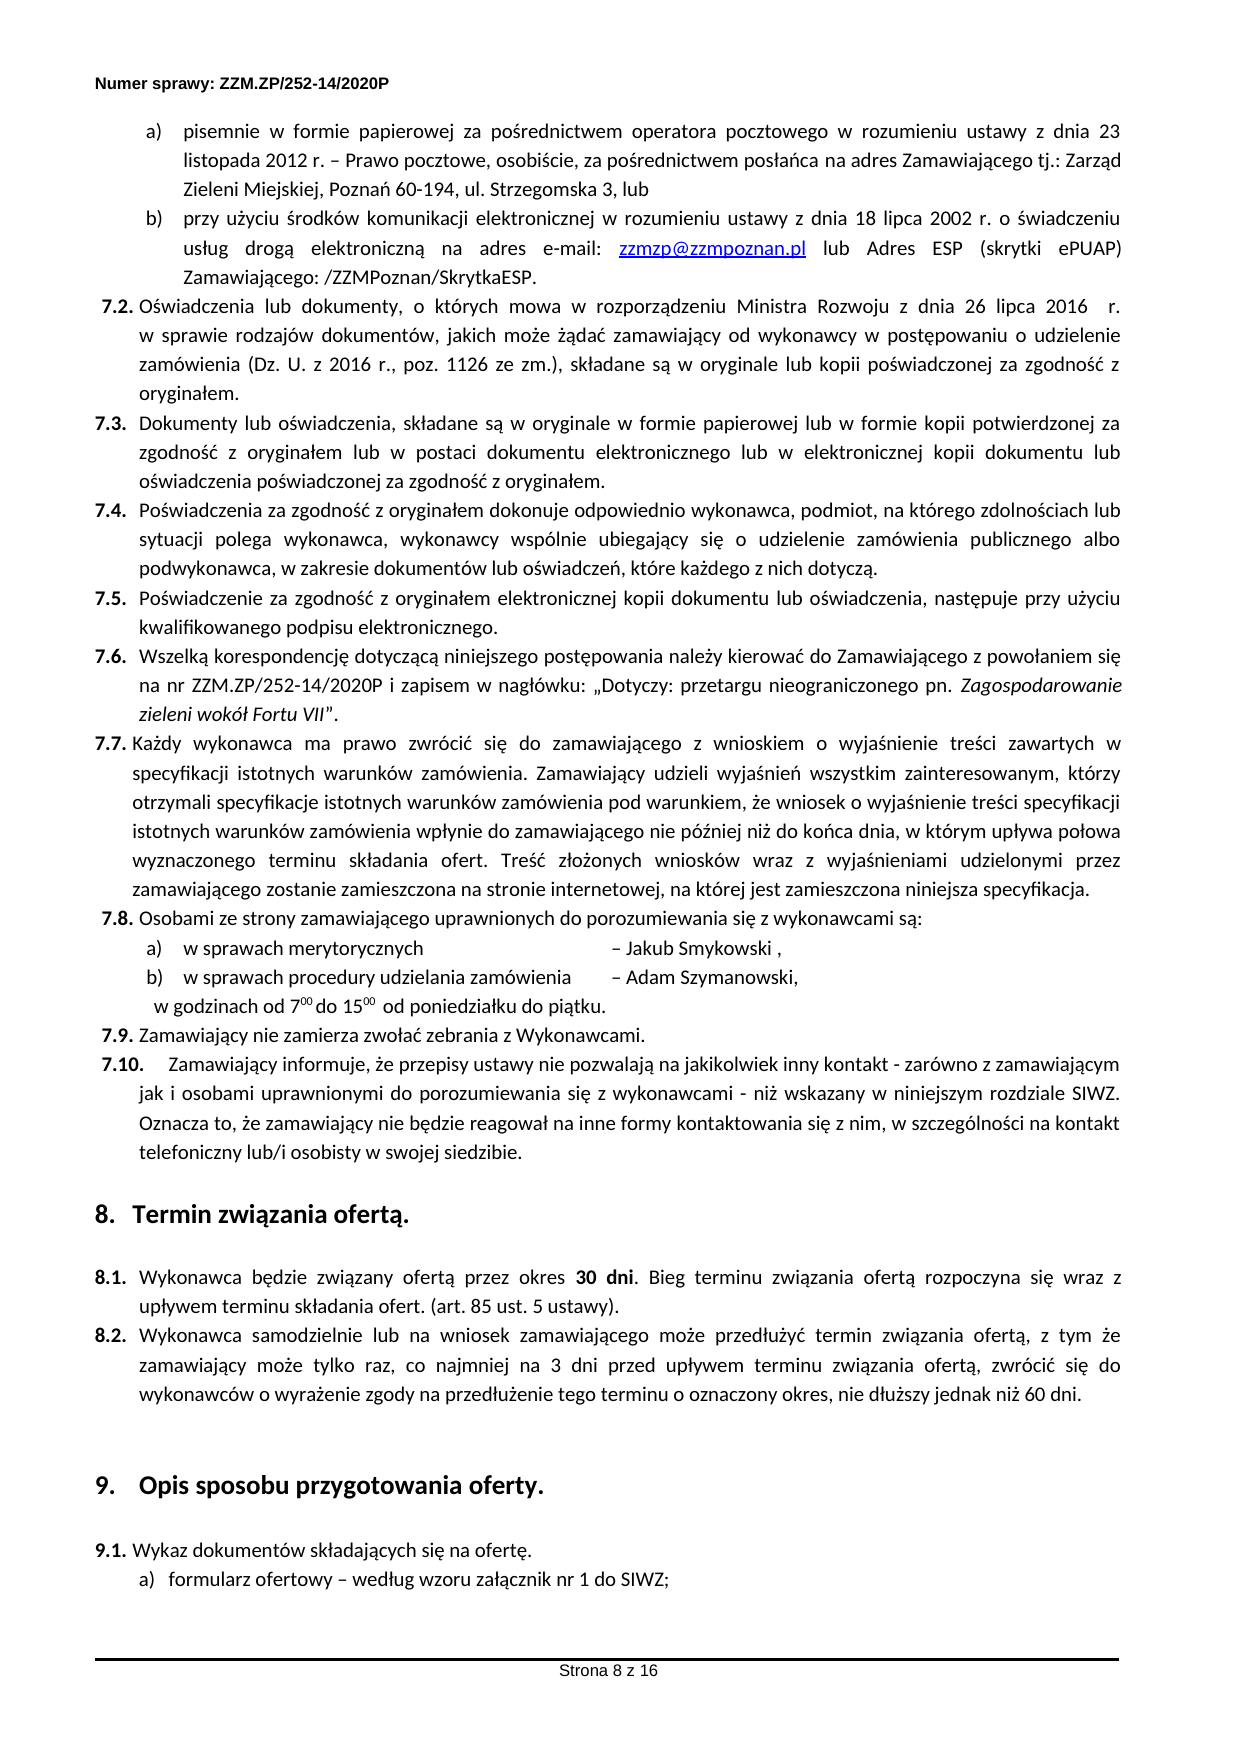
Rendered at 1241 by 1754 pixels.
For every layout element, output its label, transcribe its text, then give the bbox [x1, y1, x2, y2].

list Oświadczenia lub dokumenty, o których mowa w rozporządzeniu Ministra Rozwoju z dnia 26 lipca 2016 r. w sprawie rodzajów dokumentów, jakich może żądać zamawiający od wykonawcy w postępowaniu o udzielenie zamówienia (Dz. U. z 2016 r., poz. 1126 ze zm.), składane są w oryginale lub kopii poświadczonej za zgodność z oryginałem. [101, 293, 1122, 406]
list przy użyciu środków komunikacji elektronicznej w rozumieniu ustawy z dnia 18 lipca 2002 r. o świadczeniu usług drogą elektroniczną na adres e-mail: zzmzp@zzmpoznan.pl lub Adres ESP (skrytki ePUAP) Zamawiającego: /ZZMPoznan/SkrytkaESP. [146, 206, 1122, 289]
list Wykaz dokumentów składających się na ofertę. [94, 1537, 1122, 1562]
list Termin związania ofertą. [94, 1197, 1122, 1230]
list Każdy wykonawca ma prawo zwrócić się do zamawiającego z wnioskiem o wyjaśnienie treści zawartych w specyfikacji istotnych warunków zamówienia. Zamawiający udzieli wyjaśnień wszystkim zainteresowanym, którzy otrzymali specyfikacje istotnych warunków zamówienia pod warunkiem, że wniosek o wyjaśnienie treści specyfikacji istotnych warunków zamówienia wpłynie do zamawiającego nie później niż do końca dnia, w którym upływa połowa wyznaczonego terminu składania ofert. Treść złożonych wniosków wraz z wyjaśnieniami udzielonymi przez zamawiającego zostanie zamieszczona na stronie internetowej, na której jest zamieszczona niniejsza specyfikacja. [94, 731, 1122, 902]
list Poświadczenie za zgodność z oryginałem elektronicznej kopii dokumentu lub oświadczenia, następuje przy użyciu kwalifikowanego podpisu elektronicznego. [94, 585, 1122, 639]
text w godzinach od 700 do 1500 od poniedziałku do piątku. [153, 993, 1122, 1018]
list w sprawach merytorycznych – Jakub Smykowski , [146, 935, 1122, 960]
list Zamawiający informuje, że przepisy ustawy nie pozwalają na jakikolwiek inny kontakt - zarówno z zamawiającym jak i osobami uprawnionymi do porozumiewania się z wykonawcami - niż wskazany w niniejszym rozdziale SIWZ. Oznacza to, że zamawiający nie będzie reagował na inne formy kontaktowania się z nim, w szczególności na kontakt telefoniczny lub/i osobisty w swojej siedzibie. [101, 1051, 1122, 1164]
list Wszelką korespondencję dotyczącą niniejszego postępowania należy kierować do Zamawiającego z powołaniem się na nr ZZM.ZP/252-14/2020P i zapisem w nagłówku: „Dotyczy: przetargu nieograniczonego pn. Zagospodarowanie zieleni wokół Fortu VII”. [94, 643, 1122, 727]
text 8.1. Wykonawca będzie związany ofertą przez okres 30 dni. Bieg terminu związania ofertą rozpoczyna się wraz z upływem terminu składania ofert. (art. 85 ust. 5 ustawy). [94, 1264, 1122, 1319]
list Zamawiający nie zamierza zwołać zebrania z Wykonawcami. [101, 1022, 1122, 1048]
list Opis sposobu przygotowania oferty. [94, 1468, 1122, 1502]
list Osobami ze strony zamawiającego uprawnionych do porozumiewania się z wykonawcami są: [101, 906, 1122, 931]
list w sprawach procedury udzielania zamówienia – Adam Szymanowski, [146, 964, 1122, 989]
list formularz ofertowy – według wzoru załącznik nr 1 do SIWZ; [139, 1566, 1122, 1592]
text 8.2. Wykonawca samodzielnie lub na wniosek zamawiającego może przedłużyć termin związania ofertą, z tym że zamawiający może tylko raz, co najmniej na 3 dni przed upływem terminu związania ofertą, zwrócić się do wykonawców o wyrażenie zgody na przedłużenie tego terminu o oznaczony okres, nie dłuższy jednak niż 60 dni. [94, 1323, 1122, 1406]
list Dokumenty lub oświadczenia, składane są w oryginale w formie papierowej lub w formie kopii potwierdzonej za zgodność z oryginałem lub w postaci dokumentu elektronicznego lub w elektronicznej kopii dokumentu lub oświadczenia poświadczonej za zgodność z oryginałem. [94, 410, 1122, 493]
list pisemnie w formie papierowej za pośrednictwem operatora pocztowego w rozumieniu ustawy z dnia 23 listopada 2012 r. – Prawo pocztowe, osobiście, za pośrednictwem posłańca na adres Zamawiającego tj.: Zarząd Zieleni Miejskiej, Poznań 60-194, ul. Strzegomska 3, lub [146, 118, 1122, 202]
list Poświadczenia za zgodność z oryginałem dokonuje odpowiednio wykonawca, podmiot, na którego zdolnościach lub sytuacji polega wykonawca, wykonawcy wspólnie ubiegający się o udzielenie zamówienia publicznego albo podwykonawca, w zakresie dokumentów lub oświadczeń, które każdego z nich dotyczą. [94, 497, 1122, 581]
